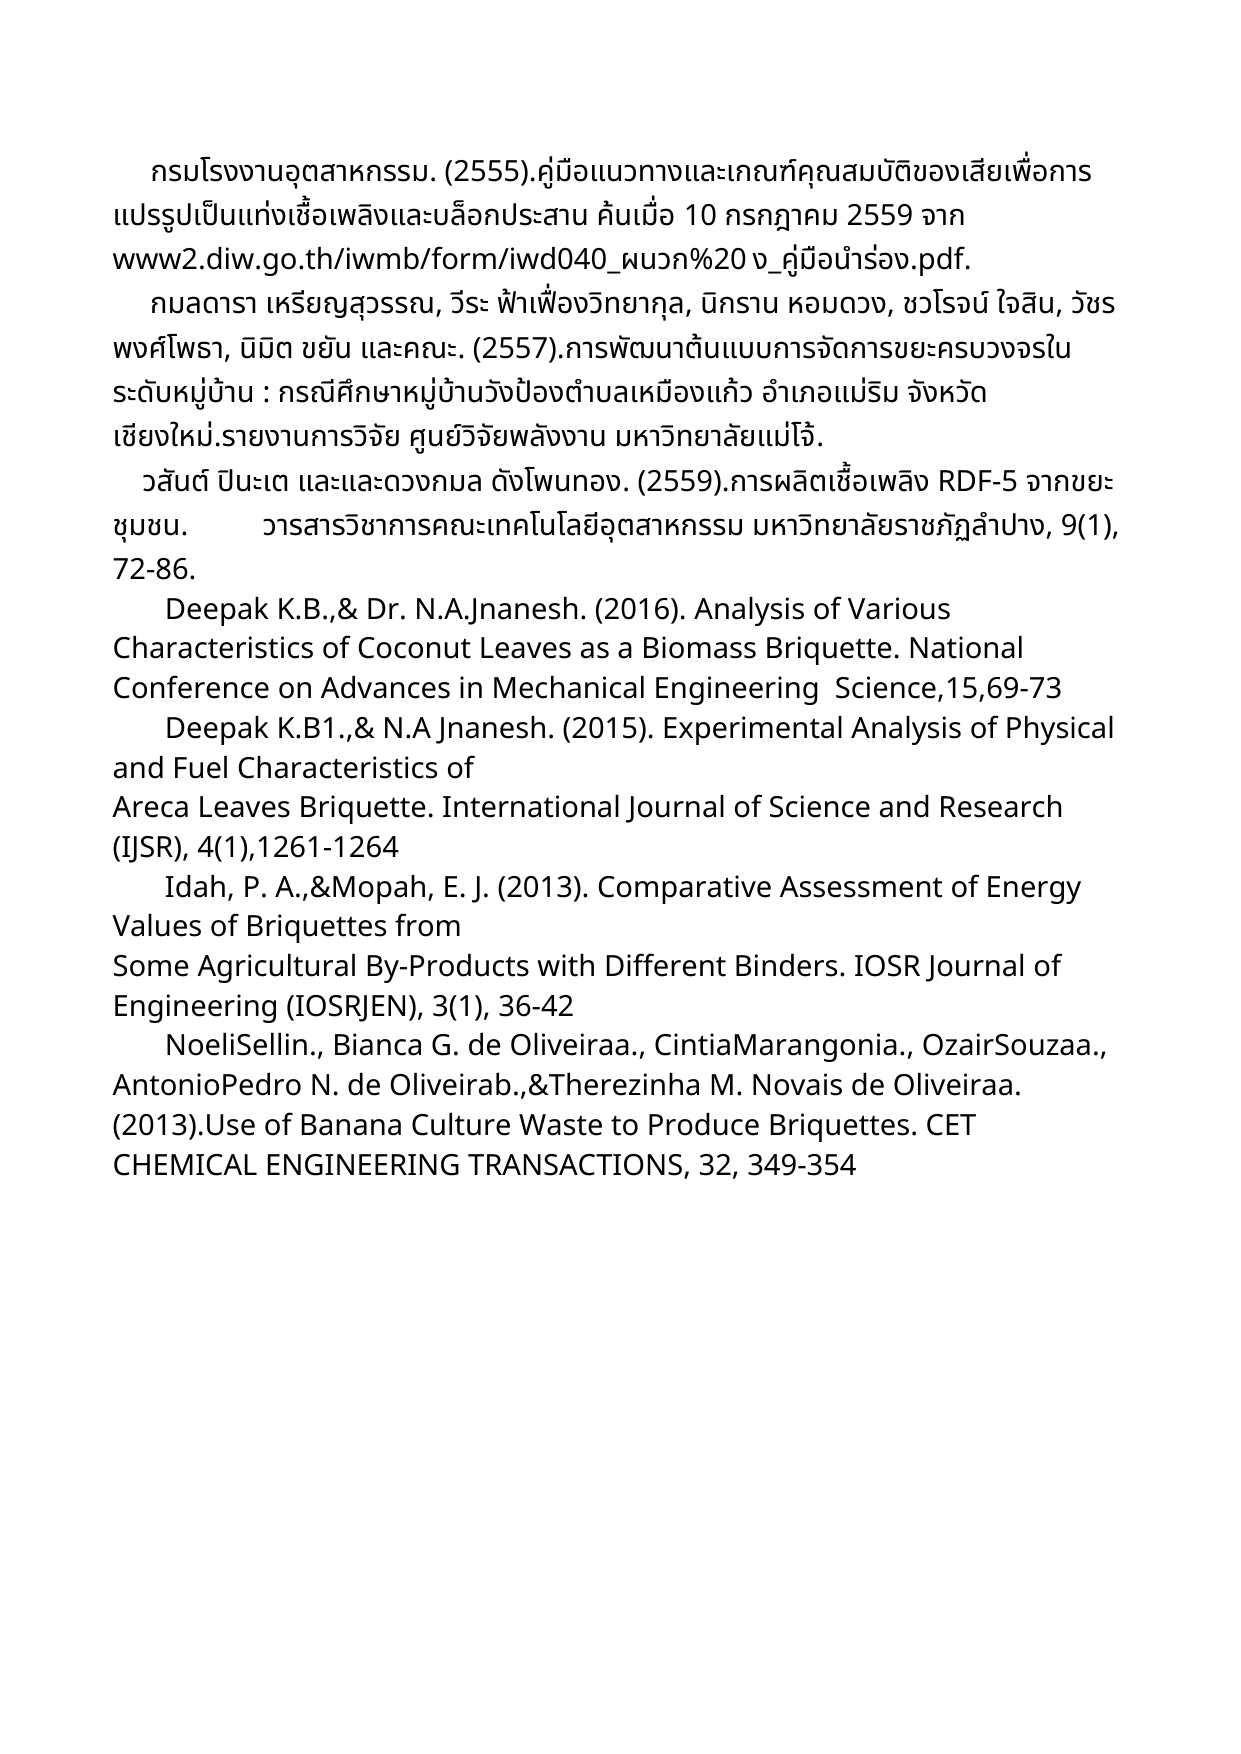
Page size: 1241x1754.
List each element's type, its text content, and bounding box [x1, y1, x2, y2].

text Deepak K.B1.,& N.A Jnanesh. (2015). Experimental Analysis of Physical and Fuel Characteristics of Areca Leaves Briquette. International Journal of Science and Research (IJSR), 4(1),1261-1264 [112, 707, 1128, 866]
text NoeliSellin., Bianca G. de Oliveiraa., CintiaMarangonia., OzairSouzaa., AntonioPedro N. de Oliveirab.,&Therezinha M. Novais de Oliveiraa. (2013).Use of Banana Culture Waste to Produce Briquettes. CET CHEMICAL ENGINEERING TRANSACTIONS, 32, 349-354 [112, 1025, 1128, 1183]
text Deepak K.B.,& Dr. N.A.Jnanesh. (2016). Analysis of Various Characteristics of Coconut Leaves as a Biomass Briquette. National Conference on Advances in Mechanical Engineering Science,15,69-73 [112, 588, 1128, 707]
text Idah, P. A.,&Mopah, E. J. (2013). Comparative Assessment of Energy Values of Briquettes from Some Agricultural By-Products with Different Binders. IOSR Journal of Engineering (IOSRJEN), 3(1), 36-42 [112, 866, 1128, 1025]
text วสันต์ ปินะเต และและดวงกมล ดังโพนทอง. (2559).การผลิตเชื้อเพลิง RDF-5 จากขยะชุมชน. วารสารวิชาการคณะเทคโนโลยีอุตสาหกรรม มหาวิทยาลัยราชภัฏลำปาง, 9(1), 72-86. [112, 460, 1128, 588]
text กรมโรงงานอุตสาหกรรม. (2555).คู่มือแนวทางและเกณฑ์คุณสมบัติของเสียเพื่อการแปรรูปเป็นแท่งเชื้อเพลิงและบล็อกประสาน ค้นเมื่อ 10 กรกฎาคม 2559 จาก www2.diw.go.th/iwmb/form/iwd040_ผนวก%20ง_คู่มือนำร่อง.pdf. [112, 150, 1128, 283]
text กมลดารา เหรียญสุวรรณ, วีระ ฟ้าเฟื่องวิทยากุล, นิกราน หอมดวง, ชวโรจน์ ใจสิน, วัชรพงศ์โพธา, นิมิต ขยัน และคณะ. (2557).การพัฒนาต้นแบบการจัดการขยะครบวงจรในระดับหมู่บ้าน : กรณีศึกษาหมู่บ้านวังป้องตำบลเหมืองแก้ว อำเภอแม่ริม จังหวัดเชียงใหม่.รายงานการวิจัย ศูนย์วิจัยพลังงาน มหาวิทยาลัยแม่โจ้. [112, 283, 1128, 460]
